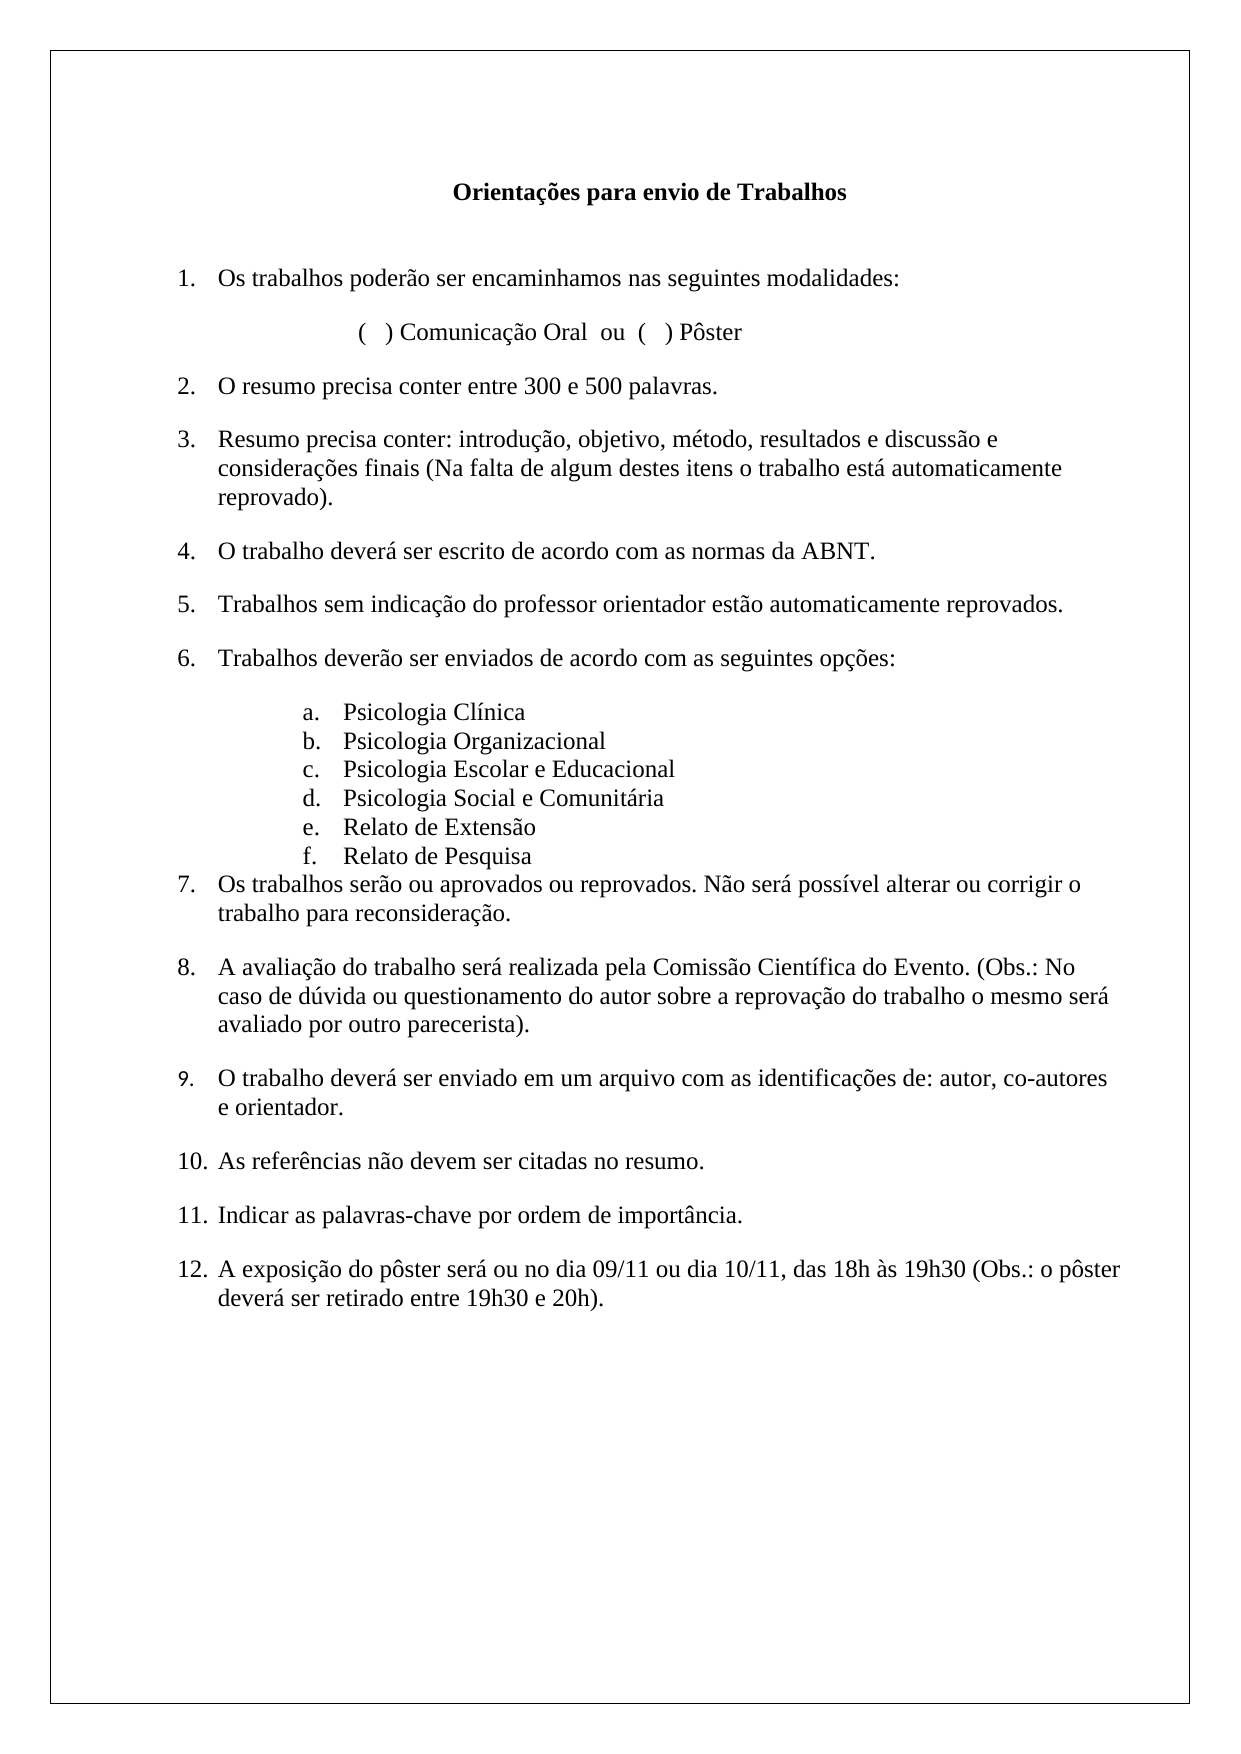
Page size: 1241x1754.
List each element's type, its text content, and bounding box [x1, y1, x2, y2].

list Relato de Pesquisa [302, 841, 1122, 869]
list O trabalho deverá ser enviado em um arquivo com as identificações de: autor, co-autores e orientador. [177, 1063, 1122, 1121]
list Indicar as palavras-chave por ordem de importância. [177, 1200, 1122, 1229]
list O trabalho deverá ser escrito de acordo com as normas da ABNT. [177, 536, 1122, 564]
list ( ) Comunicação Oral ou ( ) Pôster [214, 317, 1122, 346]
list O resumo precisa conter entre 300 e 500 palavras. [177, 371, 1122, 399]
list Trabalhos sem indicação do professor orientador estão automaticamente reprovados. [177, 589, 1122, 618]
list Resumo precisa conter: introdução, objetivo, método, resultados e discussão e considerações finais (Na falta de algum destes itens o trabalho está automaticamente reprovado). [177, 424, 1122, 511]
list Psicologia Social e Comunitária [302, 783, 1122, 812]
list Os trabalhos serão ou aprovados ou reprovados. Não será possível alterar ou corrigir o trabalho para reconsideração. [177, 869, 1122, 927]
list Psicologia Organizacional [302, 726, 1122, 754]
list As referências não devem ser citadas no resumo. [177, 1146, 1122, 1175]
list Trabalhos deverão ser enviados de acordo com as seguintes opções: [177, 643, 1122, 672]
list Psicologia Clínica [302, 697, 1122, 726]
list Relato de Extensão [302, 812, 1122, 841]
list Psicologia Escolar e Educacional [302, 754, 1122, 783]
list A exposição do pôster será ou no dia 09/11 ou dia 10/11, das 18h às 19h30 (Obs.: o pôster deverá ser retirado entre 19h30 e 20h). [177, 1254, 1122, 1311]
list A avaliação do trabalho será realizada pela Comissão Científica do Evento. (Obs.: No caso de dúvida ou questionamento do autor sobre a reprovação do trabalho o mesmo será avaliado por outro parecerista). [177, 952, 1122, 1038]
list Os trabalhos poderão ser encaminhamos nas seguintes modalidades: [177, 263, 1122, 292]
text Orientações para envio de Trabalhos [177, 177, 1122, 206]
